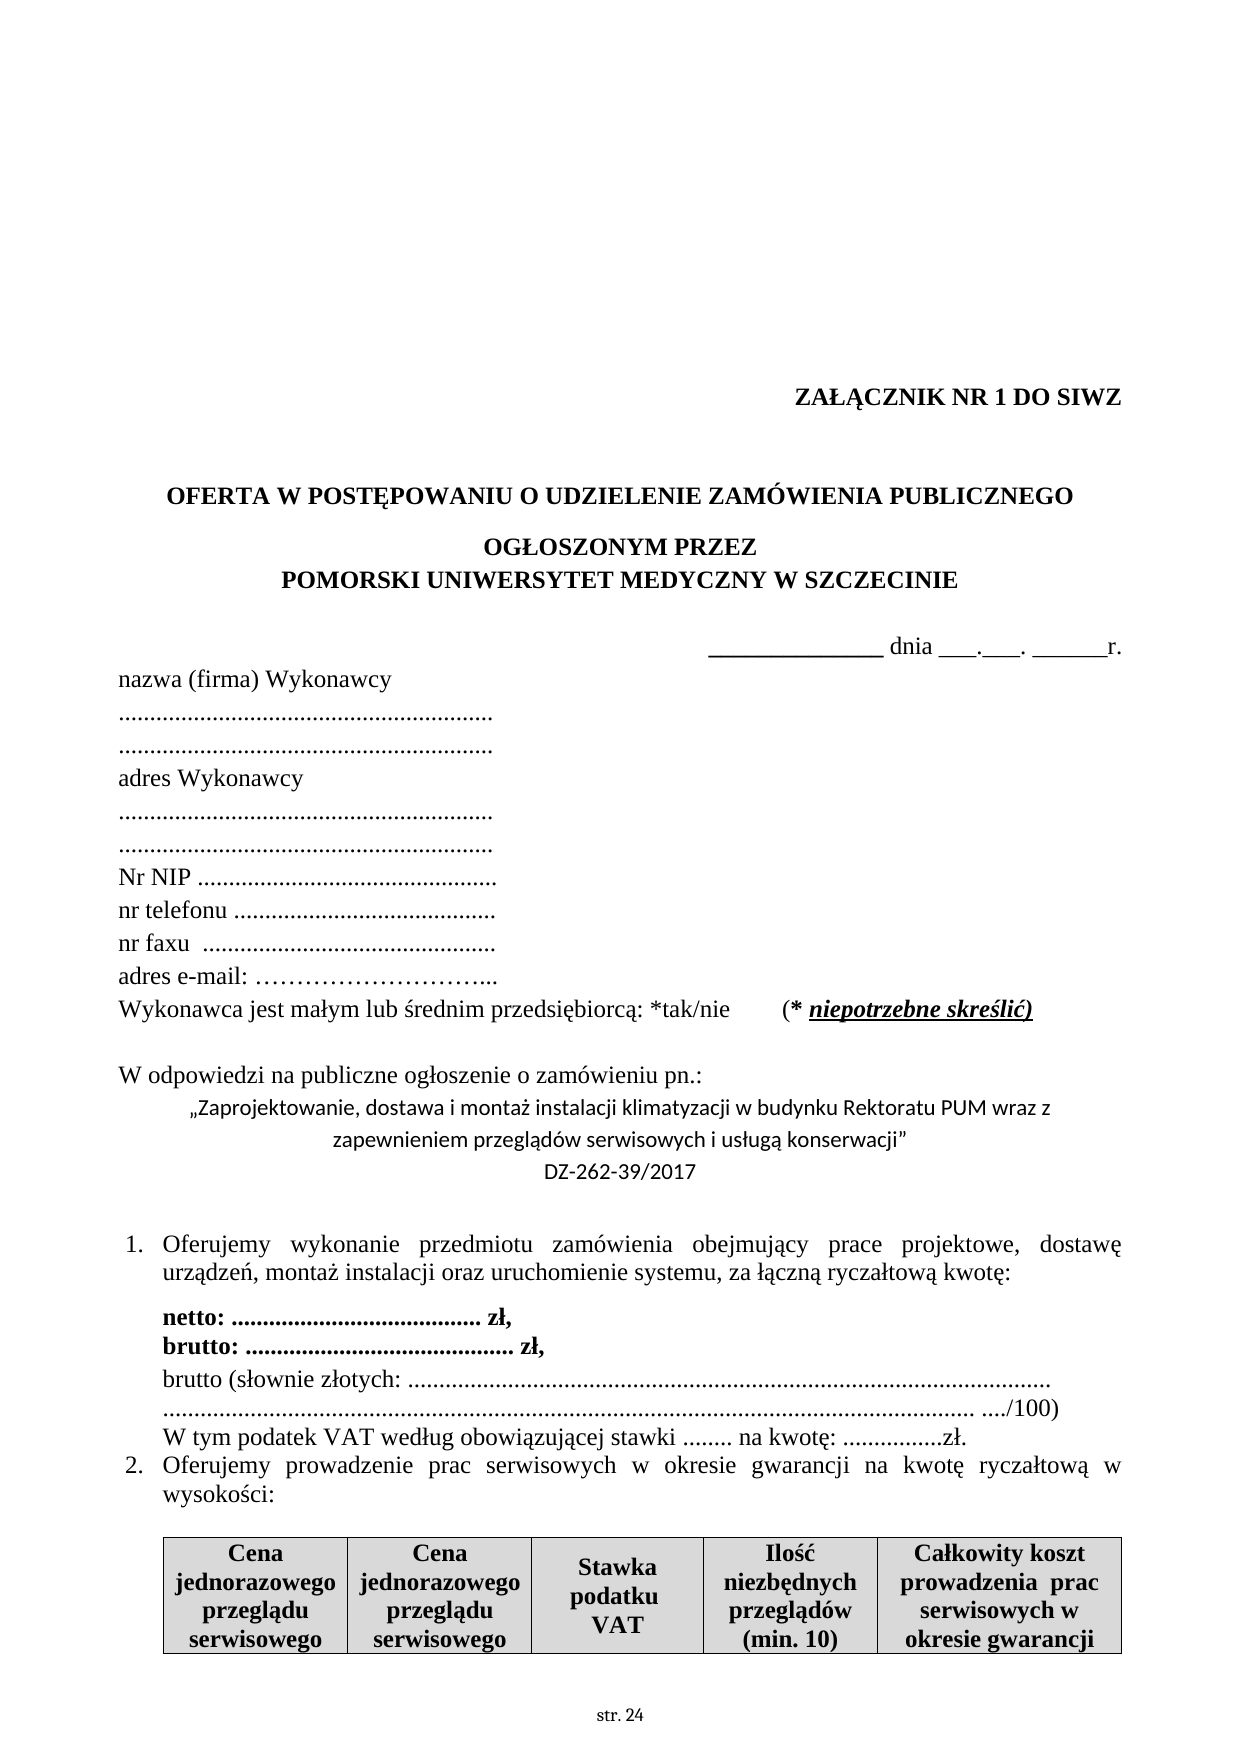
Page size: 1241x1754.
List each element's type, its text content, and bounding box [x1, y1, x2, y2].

text ............................................................ [118, 796, 1122, 825]
subtitle OFERTA W POSTĘPOWANIU O UDZIELENIE ZAMÓWIENIA PUBLICZNEGO [118, 481, 1122, 510]
text adres Wykonawcy [118, 763, 1122, 792]
text nr telefonu .......................................... [118, 895, 1122, 924]
table_header Stawka podatku VAT [532, 1538, 703, 1653]
text ............................................................ [118, 697, 1122, 726]
list Oferujemy prowadzenie prac serwisowych w okresie gwarancji na kwotę ryczałtową w wysokości: [125, 1451, 1122, 1508]
text nazwa (firma) Wykonawcy [118, 664, 1122, 693]
table_header Cena jednorazowego przeglądu serwisowego [348, 1538, 531, 1653]
text Wykonawca jest małym lub średnim przedsiębiorcą: *tak/nie (* niepotrzebne skreślić) [118, 994, 1122, 1023]
text ............................................................ [118, 730, 1122, 759]
list Oferujemy wykonanie przedmiotu zamówienia obejmujący prace projektowe, dostawę urządzeń, montaż instalacji oraz uruchomienie systemu, za łączną ryczałtową kwotę: [125, 1229, 1122, 1286]
text brutto: ........................................... zł, [162, 1331, 1122, 1359]
table_header Całkowity koszt prowadzenia prac serwisowych w okresie gwarancji [878, 1538, 1121, 1653]
text POMORSKI UNIWERSYTET MEDYCZNY W SZCZECINIE [118, 565, 1122, 594]
text W tym podatek VAT według obowiązującej stawki ........ na kwotę: ................zł. [162, 1422, 1122, 1451]
text nr faxu ............................................... [118, 928, 1122, 957]
text adres e-mail: ………………………... [118, 961, 1122, 990]
text .................................................................................................................................. ..../100) [162, 1393, 1122, 1422]
text OGŁOSZONYM PRZEZ [118, 532, 1122, 561]
text ............................................................ [118, 829, 1122, 858]
text W odpowiedzi na publiczne ogłoszenie o zamówieniu pn.: [118, 1060, 1122, 1088]
text brutto (słownie złotych: ....................................................................................................... [162, 1364, 1122, 1393]
table_header Ilość niezbędnych przeglądów (min. 10) [704, 1538, 877, 1653]
text ZAŁĄCZNIK NR 1 DO SIWZ [118, 382, 1122, 411]
text Nr NIP ................................................ [118, 862, 1122, 891]
table_header Cena jednorazowego przeglądu serwisowego [164, 1538, 347, 1653]
text ______________ dnia ___.___. ______r. [118, 631, 1122, 660]
text netto: ........................................ zł, [162, 1302, 1122, 1331]
